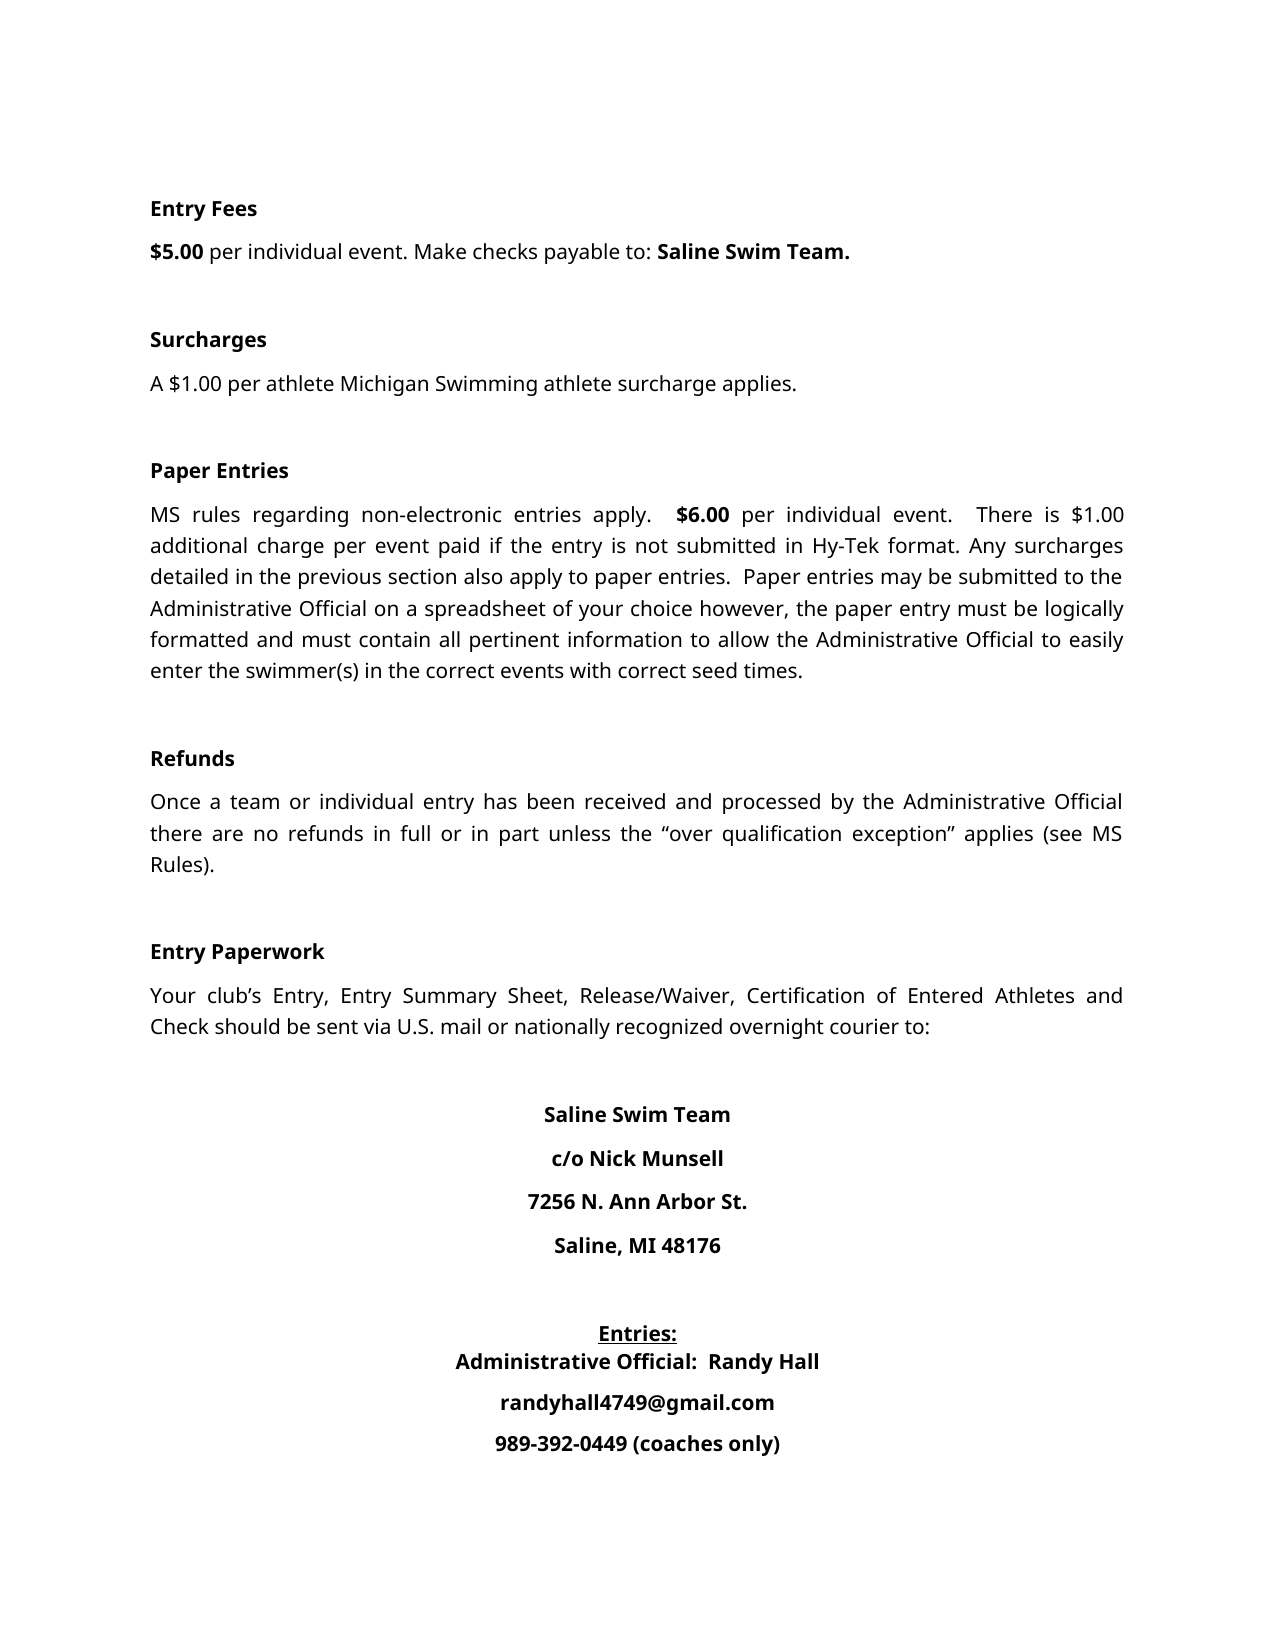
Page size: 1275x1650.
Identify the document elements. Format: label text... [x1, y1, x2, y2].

text Once a team or individual entry has been received and processed by the Administrative Official there are no refunds in full or in part unless the “over qualification exception” applies (see MS Rules). [150, 787, 1125, 878]
text $5.00 per individual event. Make checks payable to: Saline Swim Team. [150, 237, 1125, 266]
text Entries: [150, 1319, 1125, 1347]
text c/o Nick Munsell [150, 1144, 1125, 1172]
text Entry Fees [150, 194, 1125, 222]
text 989-392-0449 (coaches only) [150, 1429, 1125, 1457]
text Saline, MI 48176 [150, 1231, 1125, 1260]
text Administrative Official: Randy Hall [150, 1347, 1125, 1376]
text Paper Entries [150, 456, 1125, 485]
text Refunds [150, 744, 1125, 772]
text Your club’s Entry, Entry Summary Sheet, Release/Waiver, Certification of Entered Athletes and Check should be sent via U.S. mail or nationally recognized overnight courier to: [150, 981, 1125, 1041]
text Surcharges [150, 325, 1125, 353]
text 7256 N. Ann Arbor St. [150, 1187, 1125, 1216]
text Saline Swim Team [150, 1100, 1125, 1128]
text A $1.00 per athlete Michigan Swimming athlete surcharge applies. [150, 369, 1125, 397]
text MS rules regarding non-electronic entries apply. $6.00 per individual event. There is $1.00 additional charge per event paid if the entry is not submitted in Hy-Tek format. Any surcharges detailed in the previous section also apply to paper entries. Paper entries may be submitted to the Administrative Official on a spreadsheet of your choice however, the paper entry must be logically formatted and must contain all pertinent information to allow the Administrative Official to easily enter the swimmer(s) in the correct events with correct seed times. [150, 500, 1125, 685]
text Entry Paperwork [150, 937, 1125, 966]
text randyhall4749@gmail.com [150, 1388, 1125, 1417]
